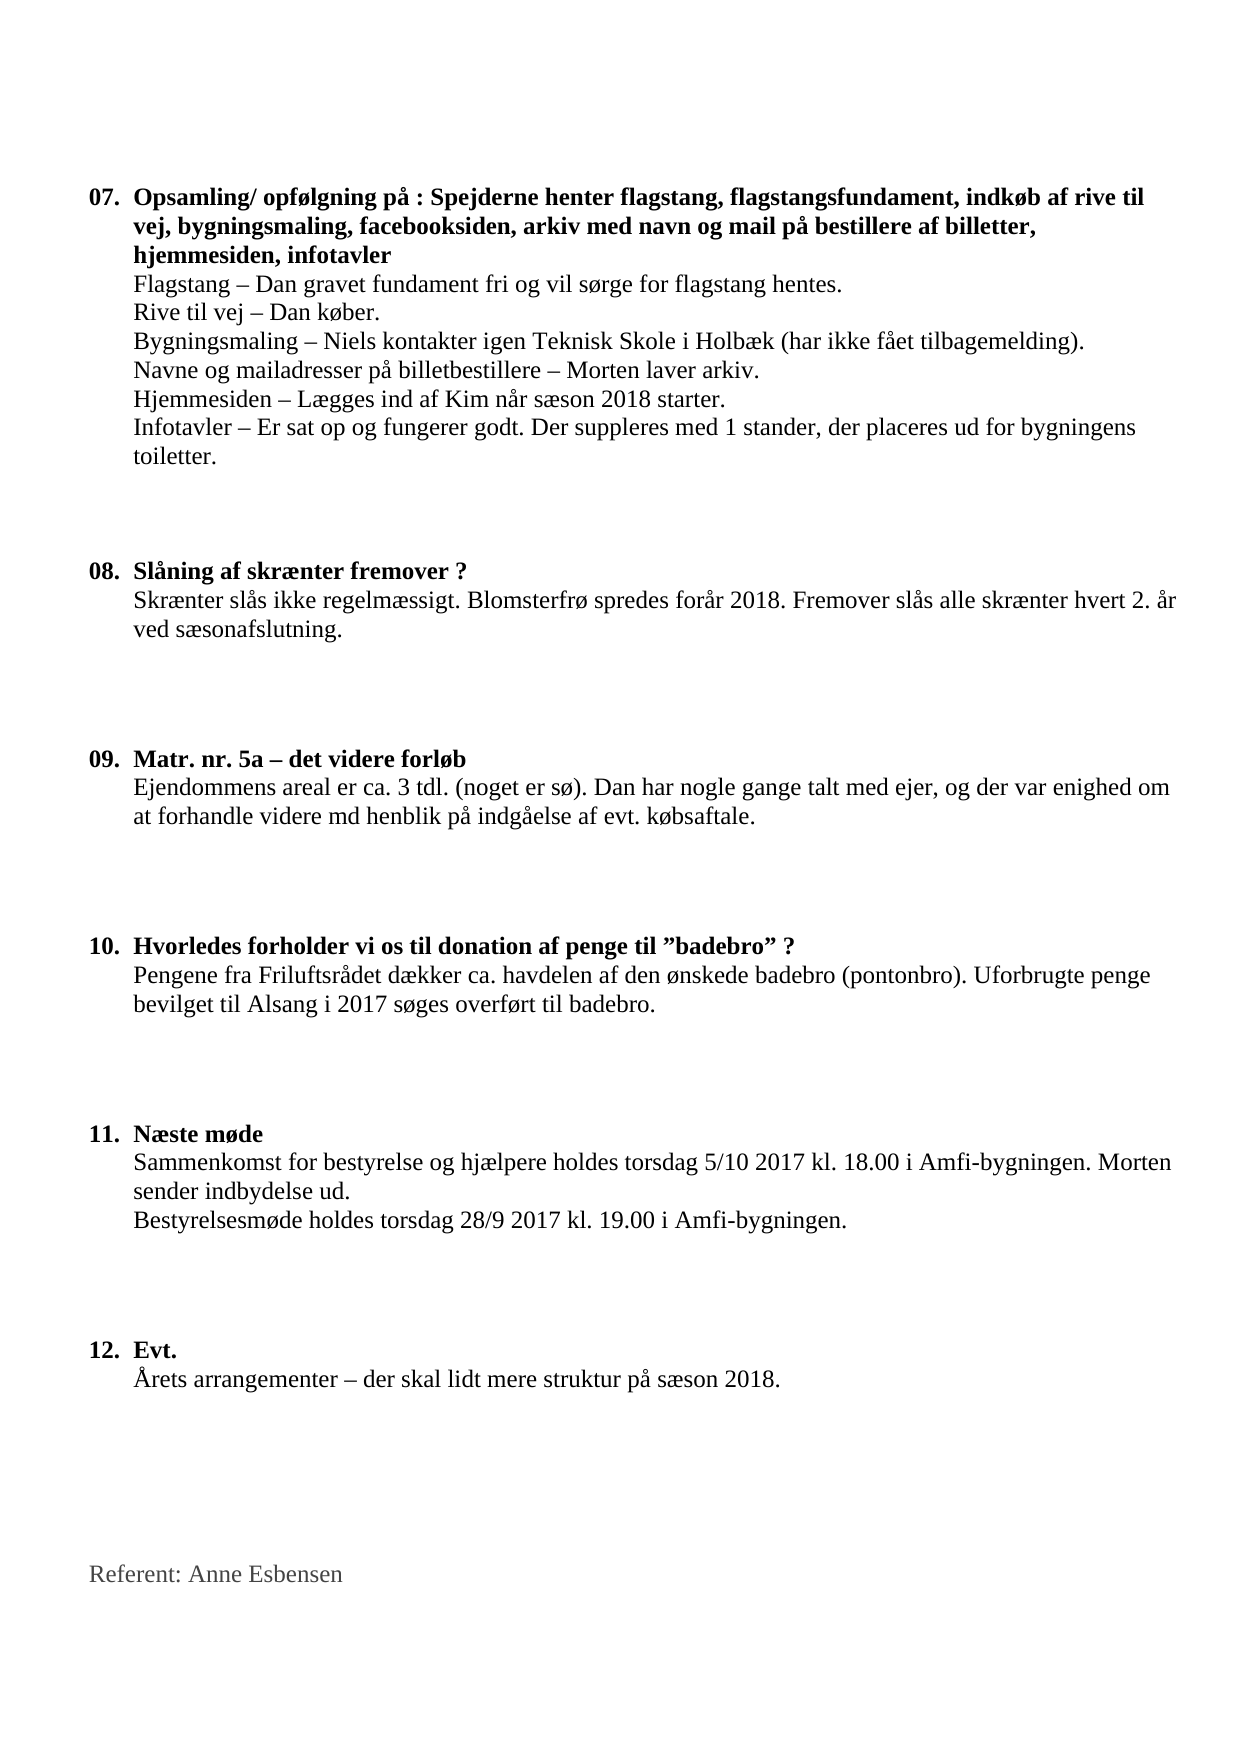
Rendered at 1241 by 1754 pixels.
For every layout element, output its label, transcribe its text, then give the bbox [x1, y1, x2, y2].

text Årets arrangementer – der skal lidt mere struktur på sæson 2018. [133, 1364, 1181, 1392]
text Bestyrelsesmøde holdes torsdag 28/9 2017 kl. 19.00 i Amfi-bygningen. [133, 1205, 1181, 1234]
text Skrænter slås ikke regelmæssigt. Blomsterfrø spredes forår 2018. Fremover slås alle skrænter hvert 2. år ved sæsonafslutning. [133, 585, 1181, 642]
text 12. Evt. [89, 1331, 1181, 1364]
text Bygningsmaling – Niels kontakter igen Teknisk Skole i Holbæk (har ikke fået tilbagemelding). [133, 326, 1181, 355]
text Rive til vej – Dan køber. [133, 297, 1181, 326]
text Navne og mailadresser på billetbestillere – Morten laver arkiv. [133, 355, 1181, 384]
text Ejendommens areal er ca. 3 tdl. (noget er sø). Dan har nogle gange talt med ejer, og der var enighed om at forhandle videre md henblik på indgåelse af evt. købsaftale. [133, 772, 1181, 830]
text Hjemmesiden – Lægges ind af Kim når sæson 2018 starter. [133, 384, 1181, 412]
text Referent: Anne Esbensen [89, 1555, 1181, 1587]
text Infotavler – Er sat op og fungerer godt. Der suppleres med 1 stander, der placeres ud for bygningens toiletter. [133, 412, 1181, 470]
text 09. Matr. nr. 5a – det videre forløb [89, 740, 1181, 772]
text Sammenkomst for bestyrelse og hjælpere holdes torsdag 5/10 2017 kl. 18.00 i Amfi-bygningen. Morten sender indbydelse ud. [133, 1147, 1181, 1205]
text 08. Slåning af skrænter fremover ? [89, 556, 1181, 585]
text Flagstang – Dan gravet fundament fri og vil sørge for flagstang hentes. [133, 269, 1181, 297]
text Pengene fra Friluftsrådet dækker ca. havdelen af den ønskede badebro (pontonbro). Uforbrugte penge bevilget til Alsang i 2017 søges overført til badebro. [133, 960, 1181, 1017]
text 07. Opsamling/ opfølgning på : Spejderne henter flagstang, flagstangsfundament, indkøb af rive til vej, bygningsmaling, facebooksiden, arkiv med navn og mail på bestillere af billetter, hjemmesiden, infotavler [89, 182, 1181, 269]
text 11. Næste møde [89, 1115, 1181, 1147]
text 10. Hvorledes forholder vi os til donation af penge til ”badebro” ? [89, 927, 1181, 960]
